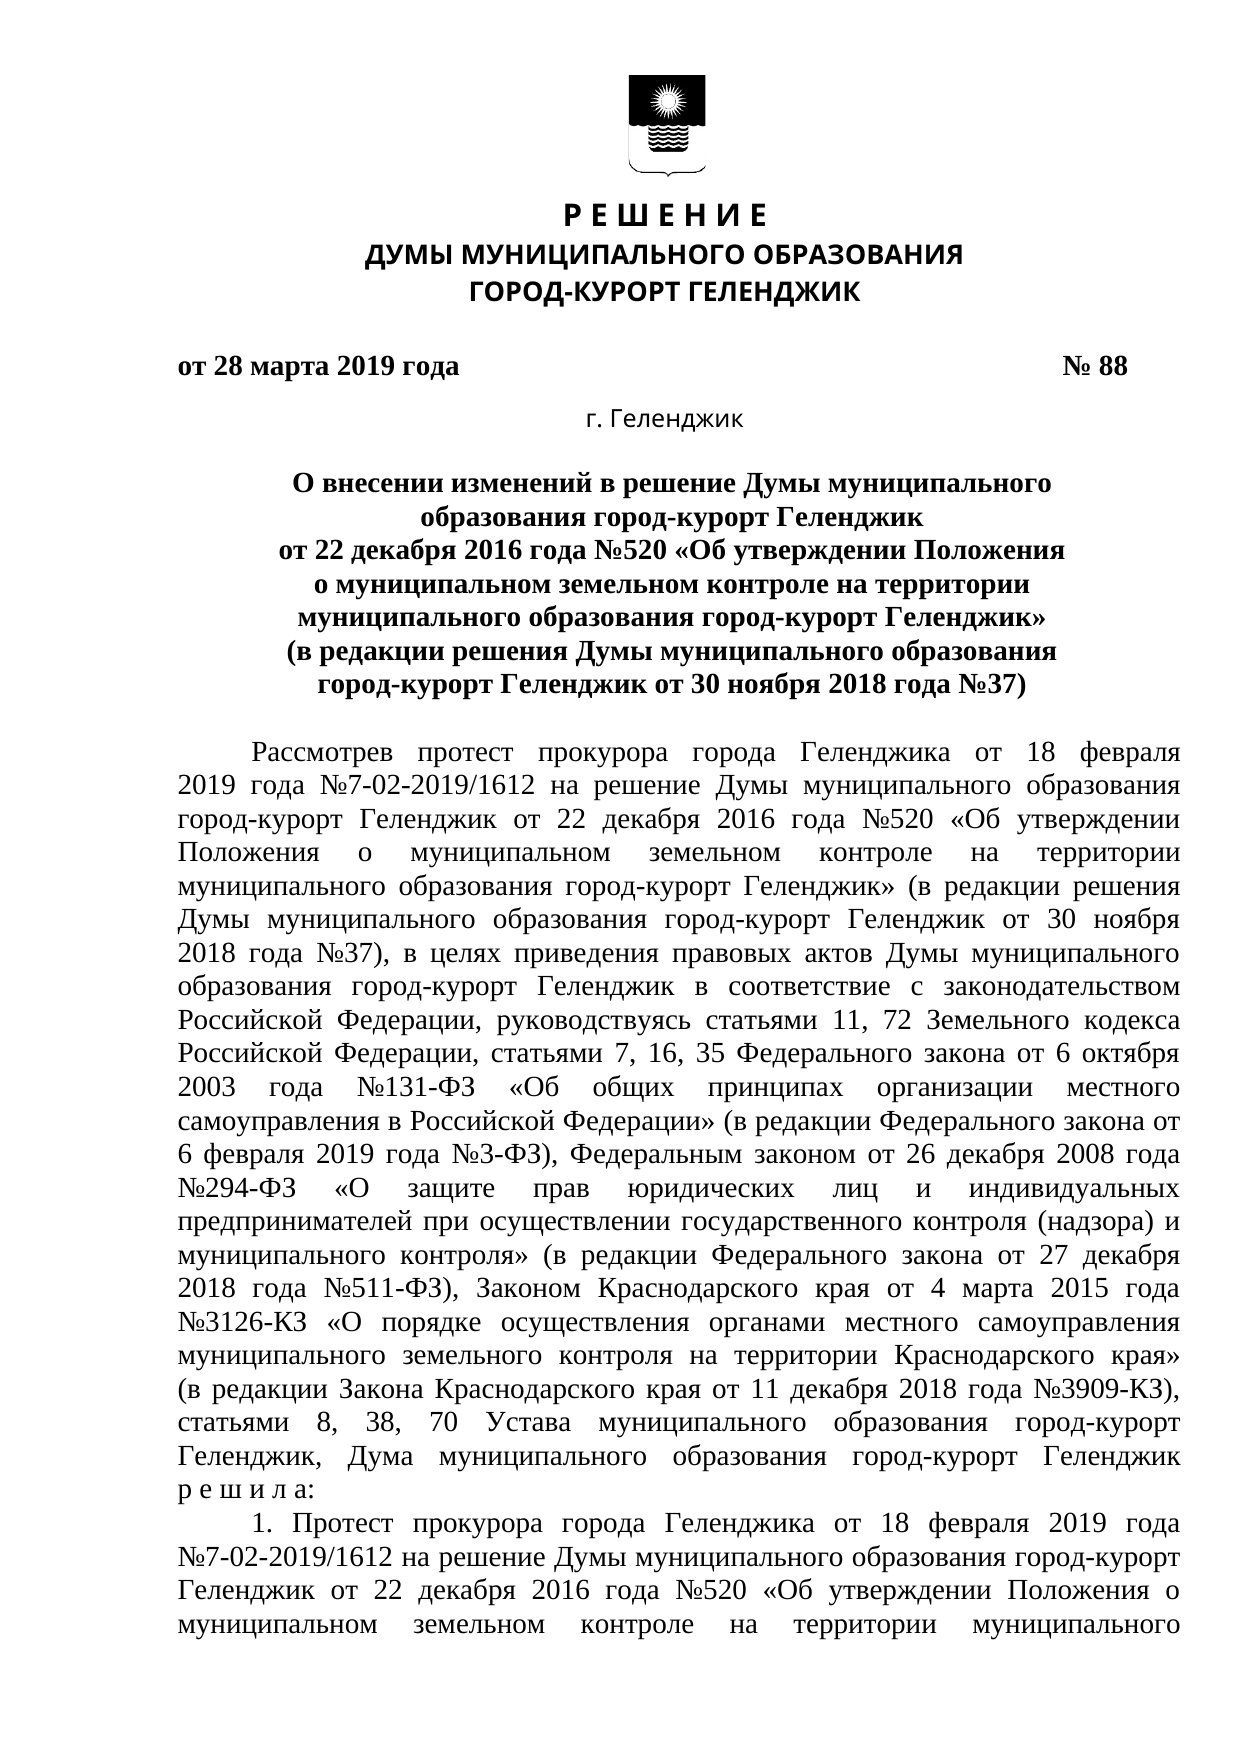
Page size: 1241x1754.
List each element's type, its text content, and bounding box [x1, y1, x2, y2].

text от 22 декабря 2016 года №520 «Об утверждении Положения [177, 532, 1167, 566]
text Рассмотрев протест прокурора города Геленджика от 18 февраля 2019 года №7-02-2019/1612 на решение Думы муниципального образования город-курорт Геленджик от 22 декабря 2016 года №520 «Об утверждении Положения о муниципальном земельном контроле на территории муниципального образования город-курорт Геленджик» (в редакции решения Думы муниципального образования город-курорт Геленджик от 30 ноября 2018 года №37), в целях приведения правовых актов Думы муниципального образования город-курорт Геленджик в соответствие с законодательством Российской Федерации, руководствуясь статьями 11, 72 Земельного кодекса Российской Федерации, статьями 7, 16, 35 Федерального закона от 6 октября 2003 года №131-ФЗ «Об общих принципах организации местного самоуправления в Российской Федерации» (в редакции Федерального закона от 6 февраля 2019 года №3-ФЗ), Федеральным законом от 26 декабря 2008 года №294-ФЗ «О защите прав юридических лиц и индивидуальных предпринимателей при осуществлении государственного контроля (надзора) и муниципального контроля» (в редакции Федерального закона от 27 декабря 2018 года №511-ФЗ), Законом Краснодарского края от 4 марта 2015 года №3126-КЗ «О порядке осуществления органами местного самоуправления муниципального земельного контроля на территории Краснодарского края» (в редакции Закона Краснодарского края от 11 декабря 2018 года №3909-КЗ), статьями 8, 38, 70 Устава муниципального образования город-курорт Геленджик, Дума муниципального образования город-курорт Геленджик р е ш и л а: [177, 734, 1181, 1505]
text г. Геленджик [177, 401, 1152, 434]
text ДУМЫ МУНИЦИПАЛЬНОГО ОБРАЗОВАНИЯ [177, 236, 1152, 273]
text О внесении изменений в решение Думы муниципального [177, 465, 1167, 499]
text от 28 марта 2019 года № 88 [177, 348, 1152, 381]
text о муниципальном земельном контроле на территории [177, 566, 1167, 599]
text ГОРОД-КУРОРТ ГЕЛЕНДЖИК [177, 273, 1152, 309]
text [177, 1505, 1181, 1639]
text город-курорт Геленджик от 30 ноября 2018 года №37) [177, 667, 1167, 700]
picture [627, 75, 705, 175]
text Р Е Ш Е Н И Е [177, 193, 1152, 236]
text муниципального образования город-курорт Геленджик» [177, 599, 1167, 633]
text образования город-курорт Геленджик [177, 499, 1167, 532]
text (в редакции решения Думы муниципального образования [177, 633, 1167, 667]
